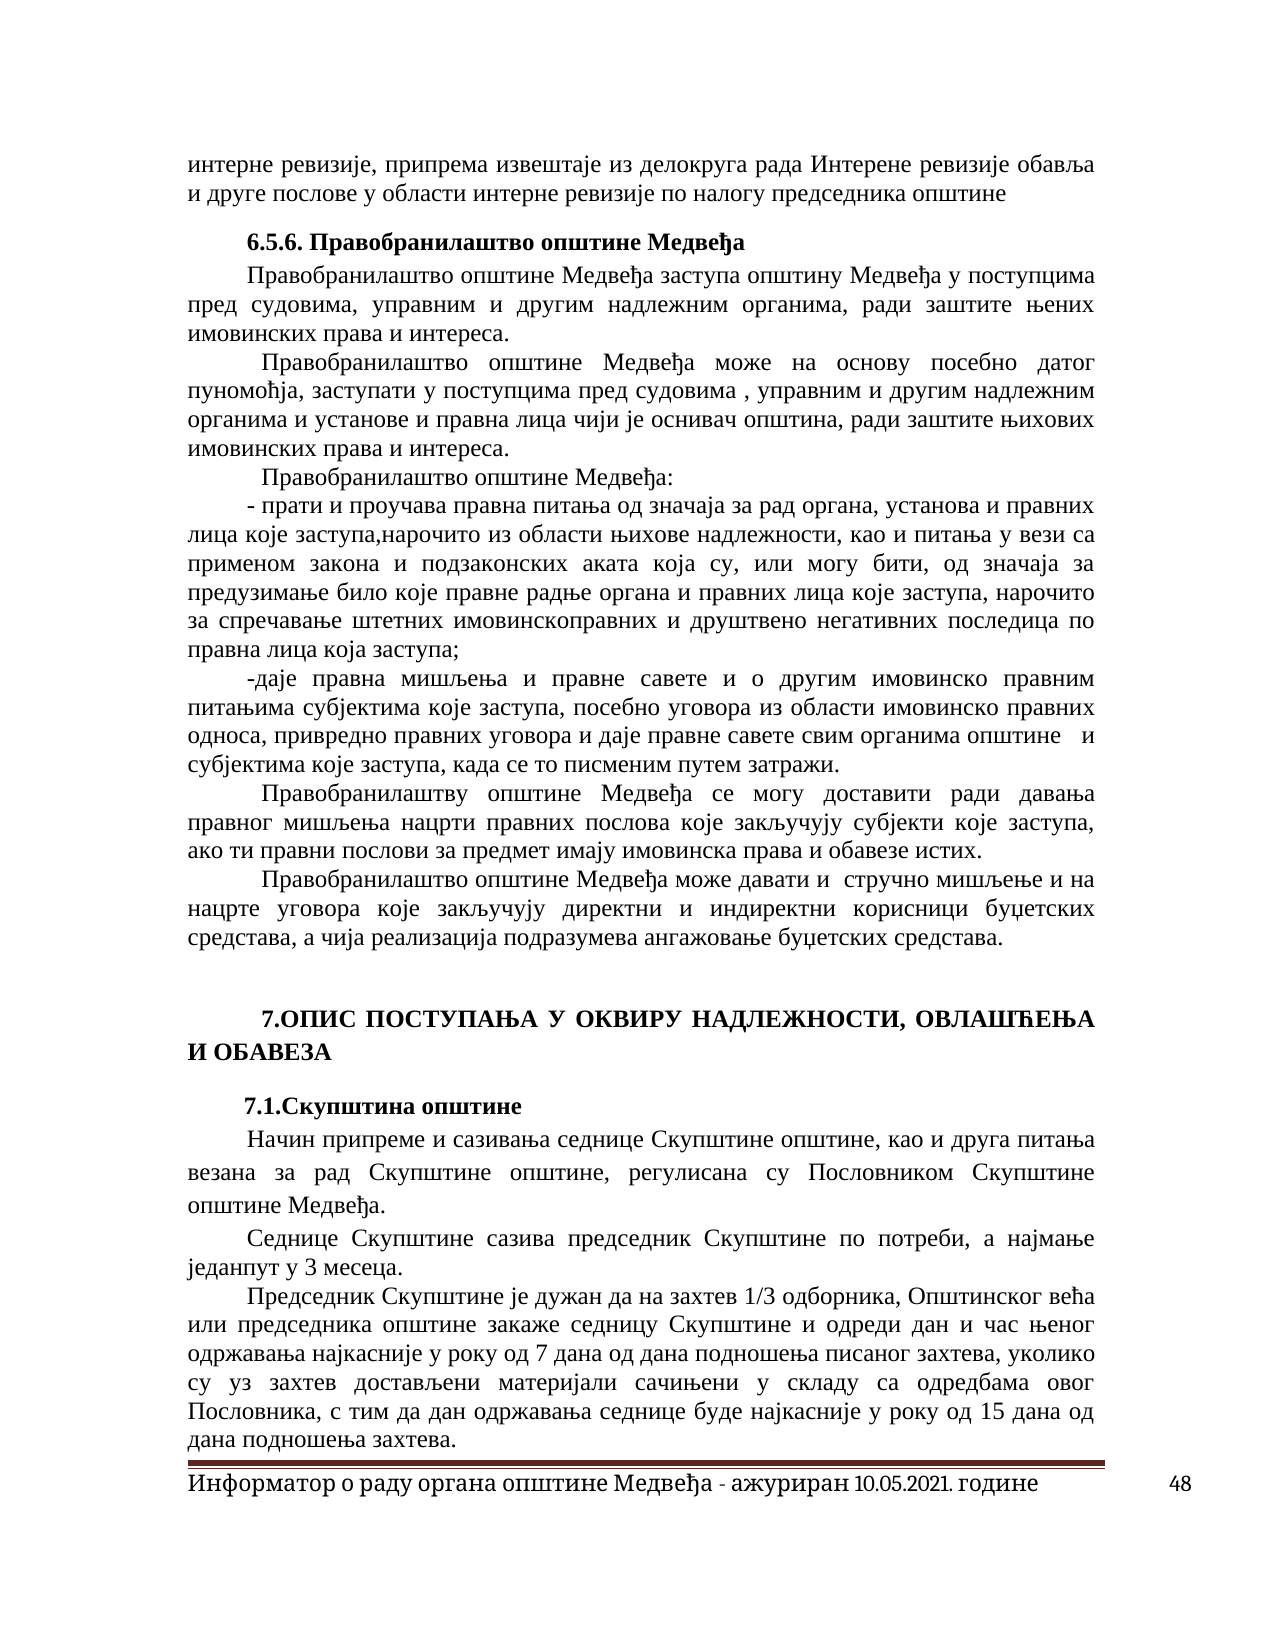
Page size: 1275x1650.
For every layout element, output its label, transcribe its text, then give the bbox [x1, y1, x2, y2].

text Правобранилаштву општине Медвеђа се могу доставити ради давања правног мишљења нацрти правних послова које закључују субјекти које заступа, ако ти правни послови за предмет имају имовинска права и обавезе истих. [187, 778, 1096, 864]
text - прати и проучава правна питања од значаја за рад органа, установа и правних лица које заступа,нарочито из области њихове надлежности, као и питања у вези са применом закона и подзаконских аката која су, или могу бити, од значаја за предузимање било које правне радње органа и правних лица које заступа, нарочито за спречавање штетних имовинскоправних и друштвено негативних последица по правна лица која заступа; [187, 491, 1096, 663]
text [187, 149, 1096, 207]
text Правобранилаштво општине Медвеђа: [187, 462, 1096, 491]
subtitle 7.ОПИС ПОСТУПАЊА У ОКВИРУ НАДЛЕЖНОСТИ, ОВЛАШЋЕЊА И ОБАВЕЗА [187, 1004, 1096, 1066]
text Начин припреме и сазивања седницe Скупштине општине, као и друга питања везана за рад Скупштине општине, регулисана су Пословником Скупштине општине Медвеђа. [187, 1124, 1096, 1219]
text Правобранилаштво општине Медвеђа може на основу посебно датог пуномоћја, заступати у поступцима пред судовима , управним и другим надлежним органима и установе и правна лица чији је оснивач општина, ради заштите њихових имовинских права и интереса. [187, 347, 1096, 462]
text Председник Скупштине је дужан да на захтев 1/3 одборника, Општинског већа или председника општине закаже седницу Скупштине и одреди дан и час њеног одржавања најкасније у року од 7 дана од дана подношења писаног захтева, уколико су уз захтев достављени материјали сачињени у складу са одредбама овог Пословника, с тим да дан одржавања седнице буде најкасније у року од 15 дана од дана подношења захтева. [187, 1281, 1096, 1453]
text -даје правна мишљења и правне савете и о другим имовинско правним питањима субјектима које заступа, посебно уговора из области имовинско правних односа, привредно правних уговора и даје правне савете свим органима општине и субјектима које заступа, када се то писменим путем затражи. [187, 663, 1096, 778]
subtitle 6.5.6. Правобранилаштво општине Медвеђа [187, 227, 1096, 256]
text Правобранилаштво општине Медвеђа може давати и стручно мишљење и на нацрте уговора које закључују директни и индиректни корисници буџетских средстава, а чија реализација подразумева ангажовање буџетских средстава. [187, 864, 1096, 951]
text Правобранилаштво општине Медвеђа заступа општину Медвеђа у поступцима пред судовима, управним и другим надлежним органима, ради заштите њених имовинских права и интереса. [187, 261, 1096, 347]
text Седнице Скупштине сазива председник Скупштине по потреби, а најмање једанпут у 3 месеца. [187, 1223, 1096, 1281]
subtitle 7.1.Скупштина општине [187, 1091, 1096, 1120]
